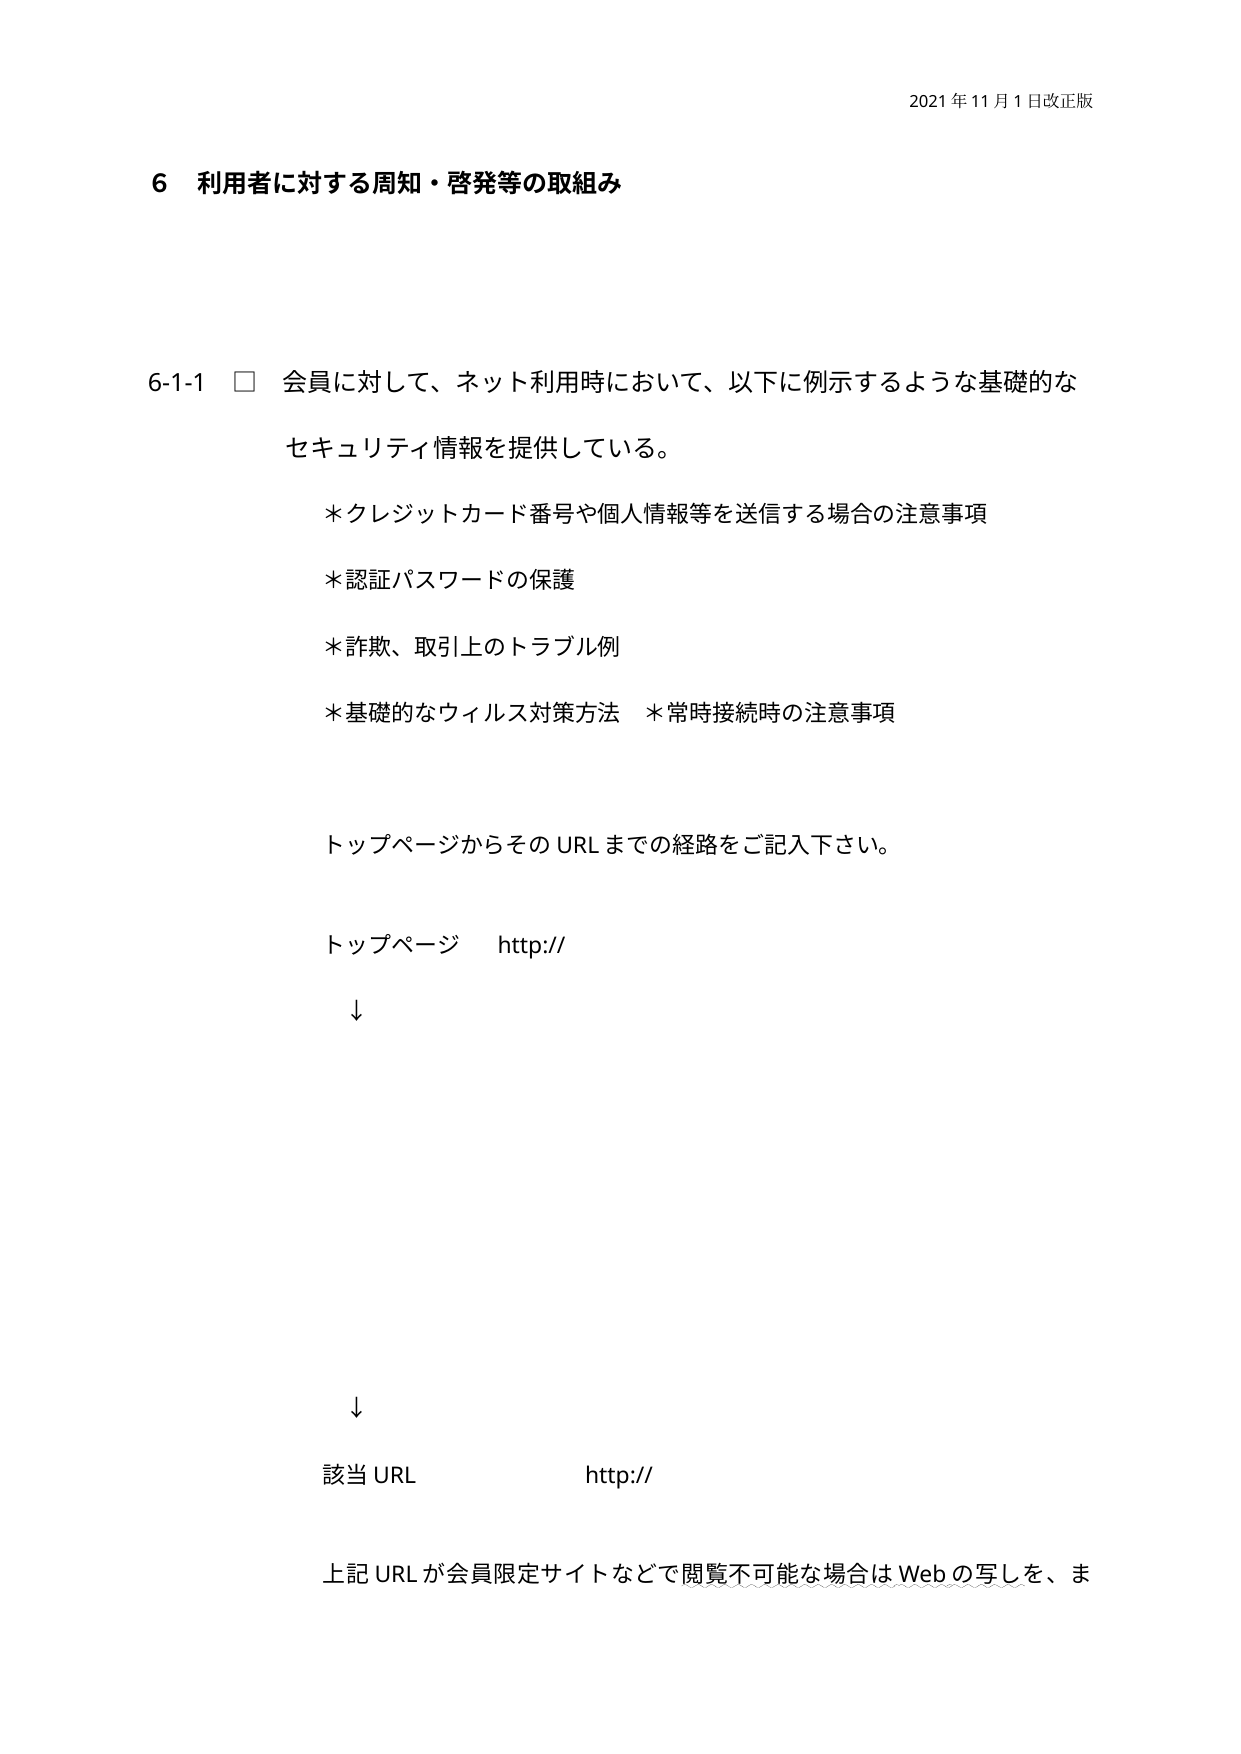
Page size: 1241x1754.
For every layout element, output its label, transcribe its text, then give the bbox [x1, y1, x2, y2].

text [323, 1539, 1092, 1606]
text 該当URL http:// [148, 1440, 1092, 1506]
text セキュリティ情報を提供している。 [148, 413, 1092, 479]
text ↓ [148, 1374, 1092, 1440]
text ６ 利用者に対する周知・啓発等の取組み [148, 148, 1092, 214]
text ＊詐欺、取引上のトラブル例 [323, 612, 1092, 678]
text ↓ [148, 976, 1092, 1043]
text トップページからそのURLまでの経路をご記入下さい。 [323, 811, 1092, 877]
text ＊基礎的なウィルス対策方法 ＊常時接続時の注意事項 [323, 678, 1092, 744]
text ＊クレジットカード番号や個人情報等を送信する場合の注意事項 [323, 479, 1092, 546]
text トップページ http:// [235, 910, 1092, 976]
text ＊認証パスワードの保護 [323, 546, 1092, 612]
text 6-1-1 □ 会員に対して、ネット利用時において、以下に例示するような基礎的な [148, 347, 1092, 413]
